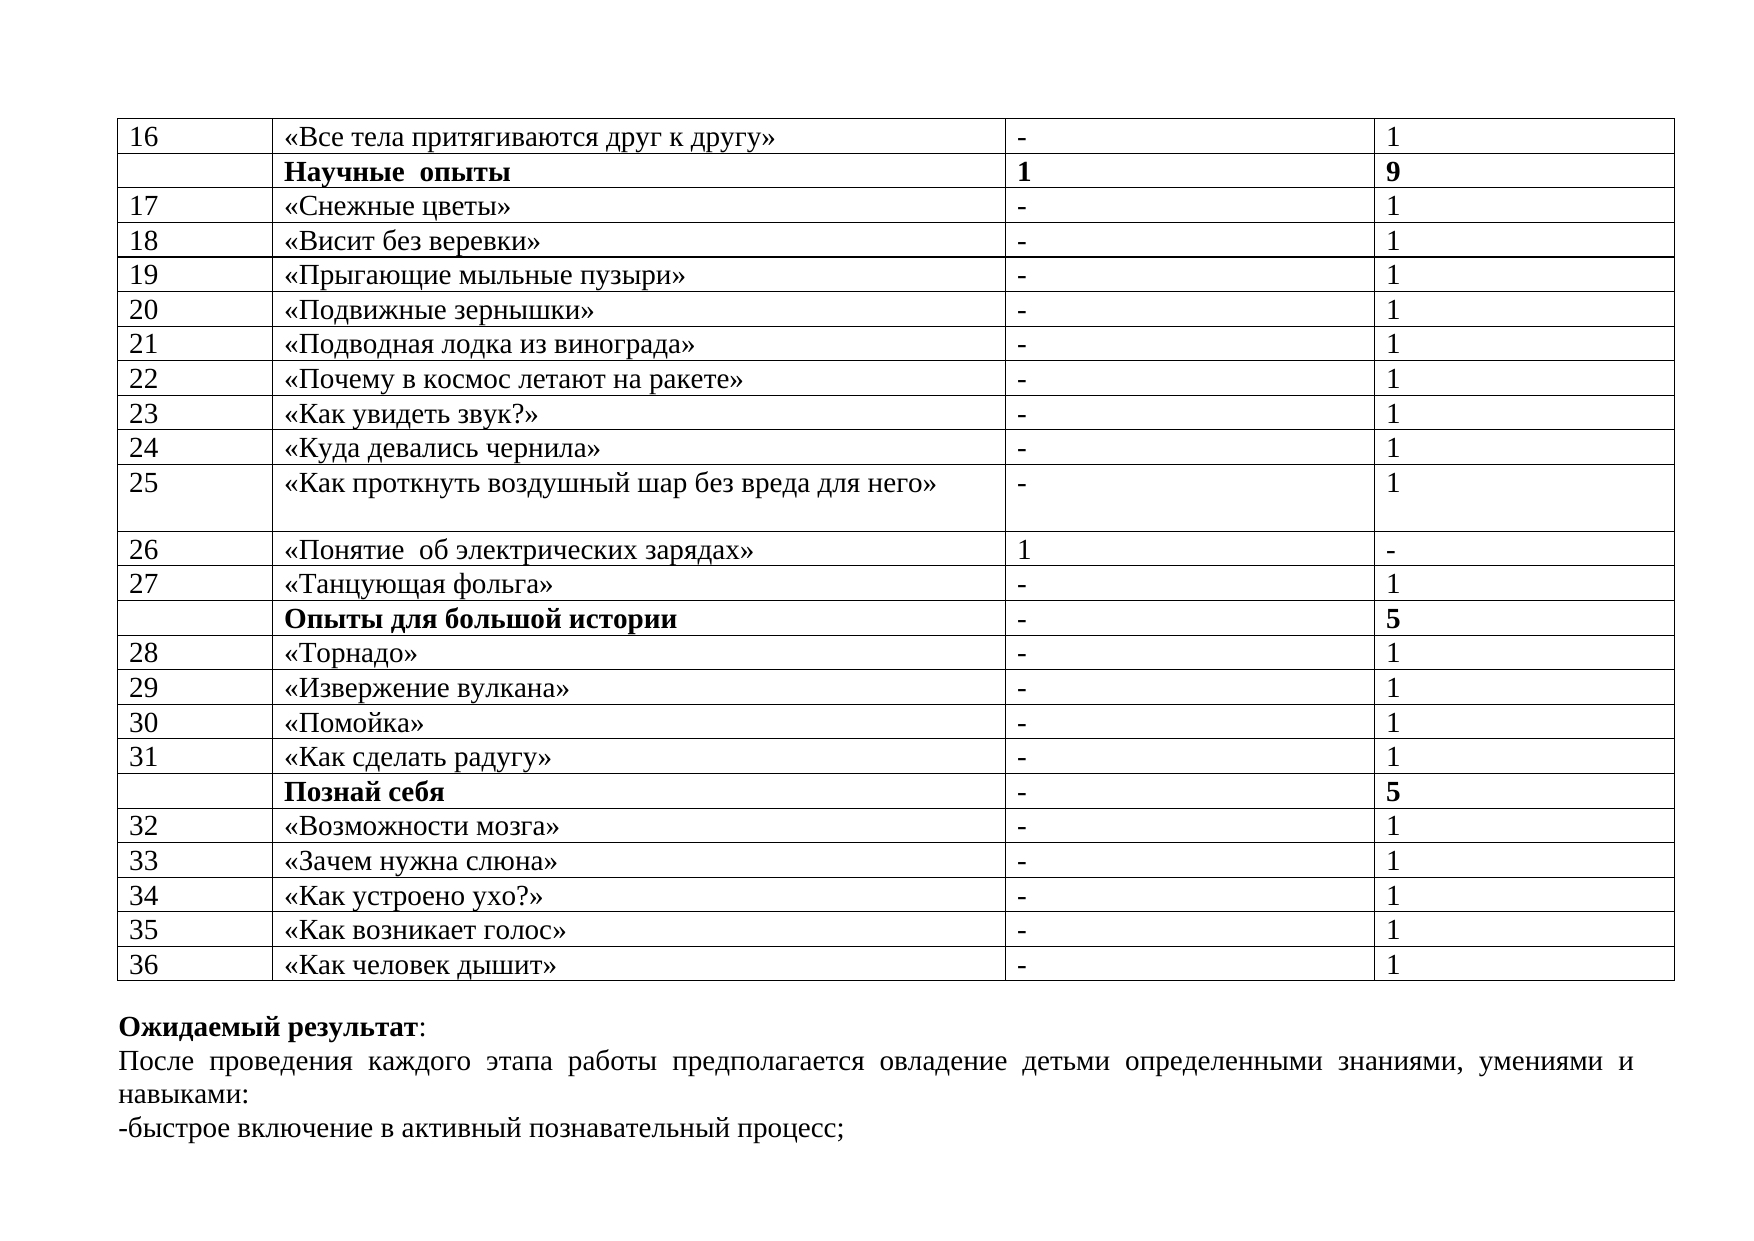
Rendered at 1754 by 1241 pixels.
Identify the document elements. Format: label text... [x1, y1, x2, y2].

table_cell 26 [118, 532, 272, 565]
table_cell 17 [118, 188, 272, 222]
table_cell «Как сделать радугу» [273, 739, 1005, 773]
table_cell 27 [118, 566, 272, 600]
table_cell 19 [118, 258, 272, 291]
table_cell 25 [118, 465, 272, 531]
table_cell «Понятие об электрических зарядах» [273, 532, 1005, 565]
table_cell 1 [1375, 361, 1674, 395]
table_cell 1 [1375, 739, 1674, 773]
table_cell Познай себя [273, 774, 1005, 807]
table_cell «Как увидеть звук?» [273, 396, 1005, 429]
table_cell «Висит без веревки» [273, 223, 1005, 256]
table_cell - [1006, 636, 1374, 669]
table_cell Опыты для большой истории [273, 601, 1005, 634]
table_cell 31 [118, 739, 272, 773]
table_cell - [1006, 843, 1374, 877]
table_cell 1 [1375, 636, 1674, 669]
table_cell - [1006, 774, 1374, 807]
table_cell - [1006, 361, 1374, 395]
table_cell «Торнадо» [273, 636, 1005, 669]
table_cell - [1006, 912, 1374, 946]
table_cell 1 [1375, 705, 1674, 738]
table_cell 30 [118, 705, 272, 738]
table_cell «Помойка» [273, 705, 1005, 738]
table_cell 21 [118, 327, 272, 360]
table_cell «Снежные цветы» [273, 188, 1005, 222]
table_cell 1 [1375, 878, 1674, 911]
table_cell 24 [118, 430, 272, 464]
table_cell - [1006, 119, 1374, 153]
text Ожидаемый результат: [118, 1009, 1636, 1043]
table_cell 1 [1006, 532, 1374, 565]
table_cell 1 [1375, 292, 1674, 326]
table_cell «Зачем нужна слюна» [273, 843, 1005, 877]
table_cell 1 [1375, 947, 1674, 980]
table_cell 32 [118, 809, 272, 842]
table_cell - [1006, 327, 1374, 360]
table_cell 1 [1375, 809, 1674, 842]
table_cell - [1006, 705, 1374, 738]
table_cell - [1006, 430, 1374, 464]
table_cell 22 [118, 361, 272, 395]
table_cell «Как проткнуть воздушный шар без вреда для него» [273, 465, 1005, 531]
table_cell 1 [1006, 154, 1374, 187]
table_cell «Куда девались чернила» [273, 430, 1005, 464]
table_cell «Все тела притягиваются друг к другу» [273, 119, 1005, 153]
table_cell 36 [118, 947, 272, 980]
table_cell [118, 154, 272, 187]
table_cell «Прыгающие мыльные пузыри» [273, 258, 1005, 291]
table_cell - [1006, 947, 1374, 980]
table_cell - [1006, 396, 1374, 429]
table_cell «Почему в космос летают на ракете» [273, 361, 1005, 395]
table_cell 1 [1375, 223, 1674, 256]
table_cell «Танцующая фольга» [273, 566, 1005, 600]
table_cell - [1006, 878, 1374, 911]
table_cell - [1006, 188, 1374, 222]
table_cell «Как устроено ухо?» [273, 878, 1005, 911]
table_cell 16 [118, 119, 272, 153]
table_cell 35 [118, 912, 272, 946]
table_cell - [1006, 465, 1374, 531]
text -быстрое включение в активный познавательный процесс; [118, 1110, 1636, 1144]
table_cell - [1006, 809, 1374, 842]
table_cell 33 [118, 843, 272, 877]
table_cell 1 [1375, 327, 1674, 360]
table_cell «Как человек дышит» [273, 947, 1005, 980]
table_cell - [1375, 532, 1674, 565]
table_cell 1 [1375, 430, 1674, 464]
table_cell 1 [1375, 912, 1674, 946]
table_cell - [1006, 292, 1374, 326]
table_cell 34 [118, 878, 272, 911]
table_cell - [1006, 223, 1374, 256]
table_cell - [1006, 601, 1374, 634]
table_cell [118, 601, 272, 634]
table_cell - [1006, 670, 1374, 704]
table_cell «Подводная лодка из винограда» [273, 327, 1005, 360]
table_cell 29 [118, 670, 272, 704]
table_cell Научные опыты [273, 154, 1005, 187]
table_cell - [1006, 566, 1374, 600]
table_cell 9 [1375, 154, 1674, 187]
table_cell 5 [1375, 774, 1674, 807]
table_cell 1 [1375, 119, 1674, 153]
table_cell [118, 774, 272, 807]
table_cell 1 [1375, 258, 1674, 291]
table_cell 23 [118, 396, 272, 429]
table_cell 1 [1375, 465, 1674, 531]
table_cell - [1006, 258, 1374, 291]
table_cell «Извержение вулкана» [273, 670, 1005, 704]
table_cell 1 [1375, 566, 1674, 600]
text После проведения каждого этапа работы предполагается овладение детьми определенными знаниями, умениями и навыками: [118, 1043, 1636, 1110]
table_cell 18 [118, 223, 272, 256]
table_cell 1 [1375, 396, 1674, 429]
table_cell 1 [1375, 188, 1674, 222]
table_cell «Подвижные зернышки» [273, 292, 1005, 326]
table_cell «Возможности мозга» [273, 809, 1005, 842]
table_cell 1 [1375, 670, 1674, 704]
table_cell «Как возникает голос» [273, 912, 1005, 946]
table_cell 5 [1375, 601, 1674, 634]
table_cell 20 [118, 292, 272, 326]
table_cell 28 [118, 636, 272, 669]
table_cell 1 [1375, 843, 1674, 877]
table_cell - [1006, 739, 1374, 773]
